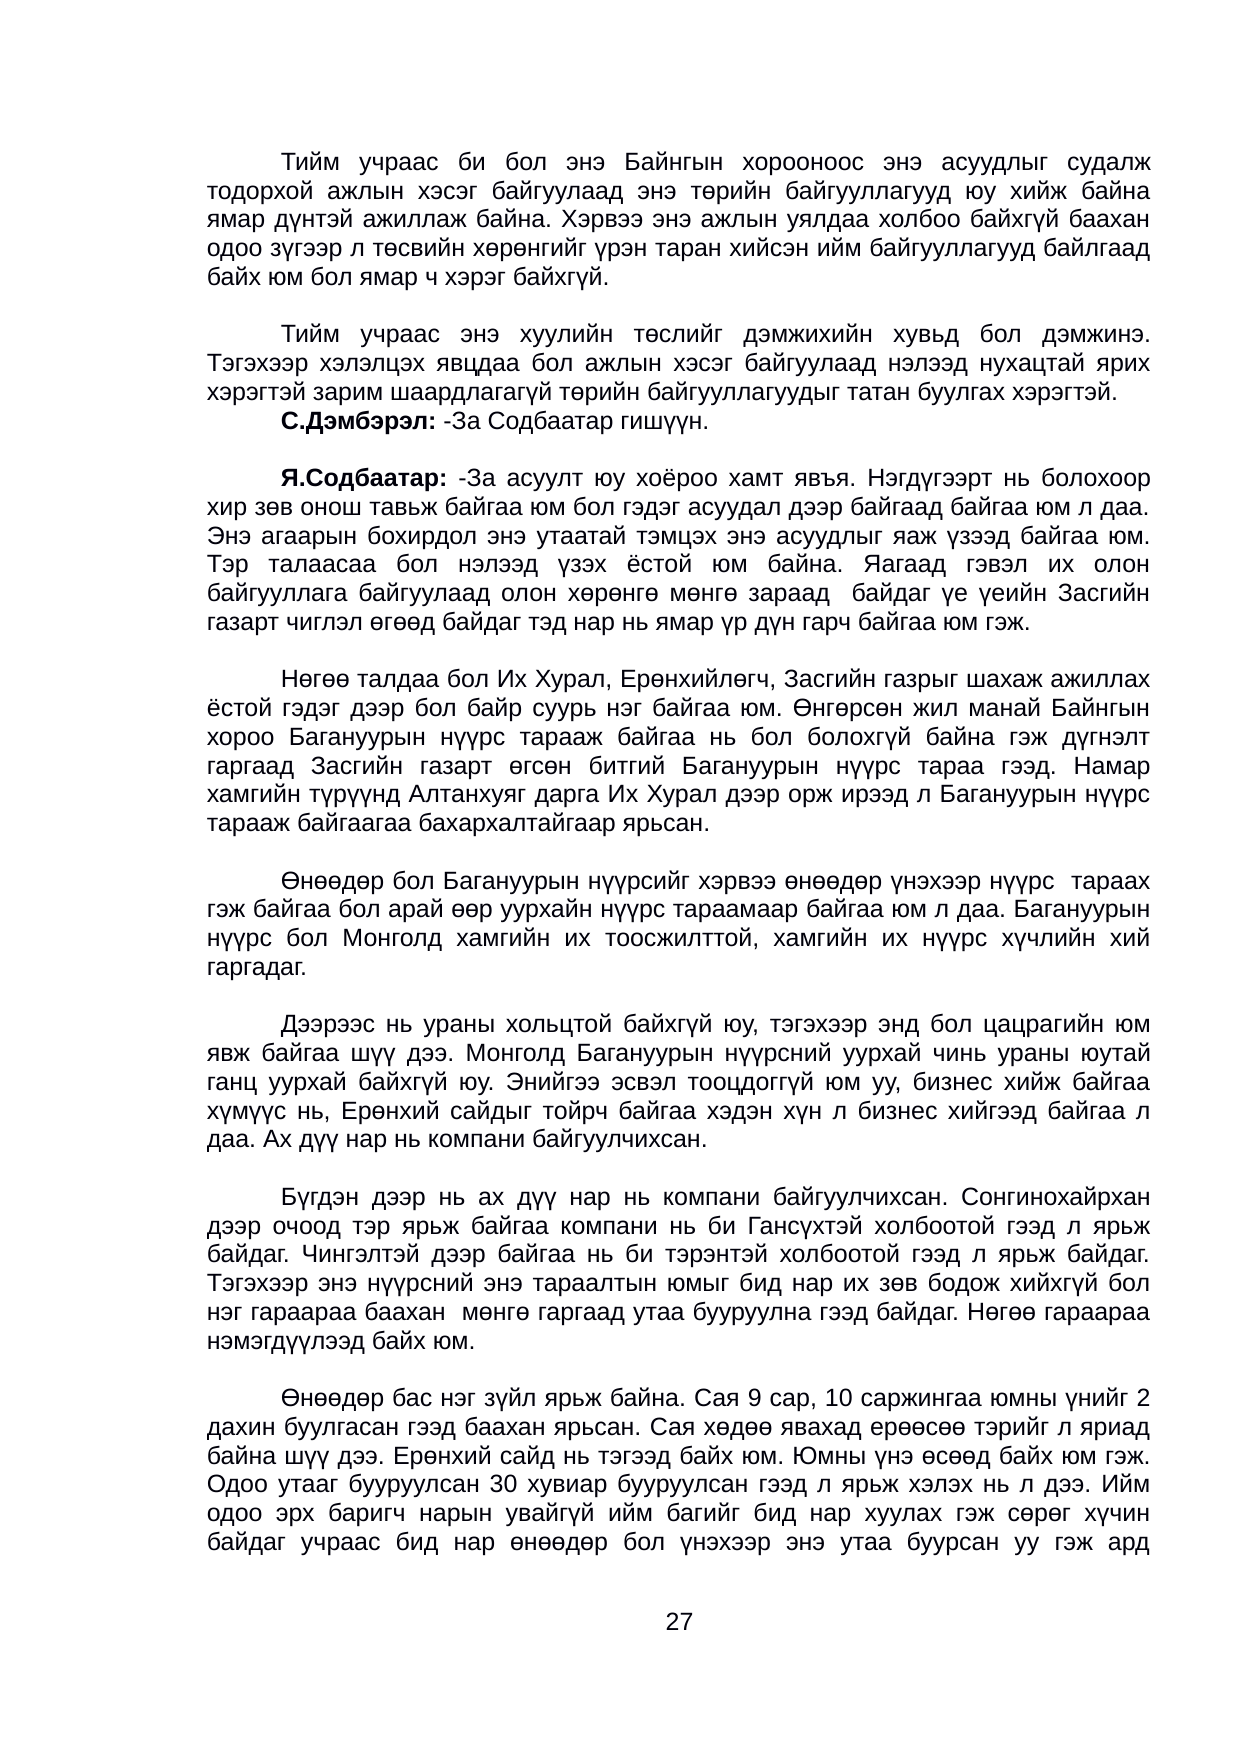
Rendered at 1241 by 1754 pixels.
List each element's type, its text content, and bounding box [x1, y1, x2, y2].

text Дээрээс нь ураны хольцтой байхгүй юу, тэгэхээр энд бол цацрагийн юм явж байгаа шүү дээ. Монголд Багануурын нүүрсний уурхай чинь ураны юутай ганц уурхай байхгүй юу. Энийгээ эсвэл тооцдоггүй юм уу, бизнес хийж байгаа хүмүүс нь, Ерөнхий сайдыг тойрч байгаа хэдэн хүн л бизнес хийгээд байгаа л даа. Ах дүү нар нь компани байгуулчихсан. [207, 1009, 1152, 1153]
text С.Дэмбэрэл: -За Содбаатар гишүүн. [207, 406, 1152, 434]
text Тийм учраас энэ хуулийн төслийг дэмжихийн хувьд бол дэмжинэ. Тэгэхээр хэлэлцэх явцдаа бол ажлын хэсэг байгуулаад нэлээд нухацтай ярих хэрэгтэй зарим шаардлагагүй төрийн байгууллагуудыг татан буулгах хэрэгтэй. [207, 319, 1152, 406]
text Нөгөө талдаа бол Их Хурал, Ерөнхийлөгч, Засгийн газрыг шахаж ажиллах ёстой гэдэг дээр бол байр суурь нэг байгаа юм. Өнгөрсөн жил манай Байнгын хороо Багануурын нүүрс тарааж байгаа нь бол болохгүй байна гэж дүгнэлт гаргаад Засгийн газарт өгсөн битгий Багануурын нүүрс тараа гээд. Намар хамгийн түрүүнд Алтанхуяг дарга Их Хурал дээр орж ирээд л Багануурын нүүрс тарааж байгаагаа бахархалтайгаар ярьсан. [207, 664, 1152, 837]
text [207, 1383, 1152, 1556]
text Бүгдэн дээр нь ах дүү нар нь компани байгуулчихсан. Сонгинохайрхан дээр очоод тэр ярьж байгаа компани нь би Гансүхтэй холбоотой гээд л ярьж байдаг. Чингэлтэй дээр байгаа нь би тэрэнтэй холбоотой гээд л ярьж байдаг. Тэгэхээр энэ нүүрсний энэ тараалтын юмыг бид нар их зөв бодож хийхгүй бол нэг гараараа баахан мөнгө гаргаад утаа бууруулна гээд байдаг. Нөгөө гараараа нэмэгдүүлээд байх юм. [207, 1182, 1152, 1354]
text Өнөөдөр бол Багануурын нүүрсийг хэрвээ өнөөдөр үнэхээр нүүрс тараах гэж байгаа бол арай өөр уурхайн нүүрс тараамаар байгаа юм л даа. Багануурын нүүрс бол Монголд хамгийн их тоосжилттой, хамгийн их нүүрс хүчлийн хий гаргадаг. [207, 866, 1152, 981]
text Тийм учраас би бол энэ Байнгын хорооноос энэ асуудлыг судалж тодорхой ажлын хэсэг байгуулаад энэ төрийн байгууллагууд юу хийж байна ямар дүнтэй ажиллаж байна. Хэрвээ энэ ажлын уялдаа холбоо байхгүй баахан одоо зүгээр л төсвийн хөрөнгийг үрэн таран хийсэн ийм байгууллагууд байлгаад байх юм бол ямар ч хэрэг байхгүй. [207, 147, 1152, 291]
text Я.Содбаатар: -За асуулт юу хоёроо хамт явъя. Нэгдүгээрт нь болохоор хир зөв онош тавьж байгаа юм бол гэдэг асуудал дээр байгаад байгаа юм л даа. Энэ агаарын бохирдол энэ утаатай тэмцэх энэ асуудлыг яаж үзээд байгаа юм. Тэр талаасаа бол нэлээд үзэх ёстой юм байна. Яагаад гэвэл их олон байгууллага байгуулаад олон хөрөнгө мөнгө зараад байдаг үе үеийн Засгийн газарт чиглэл өгөөд байдаг тэд нар нь ямар үр дүн гарч байгаа юм гэж. [207, 463, 1152, 636]
